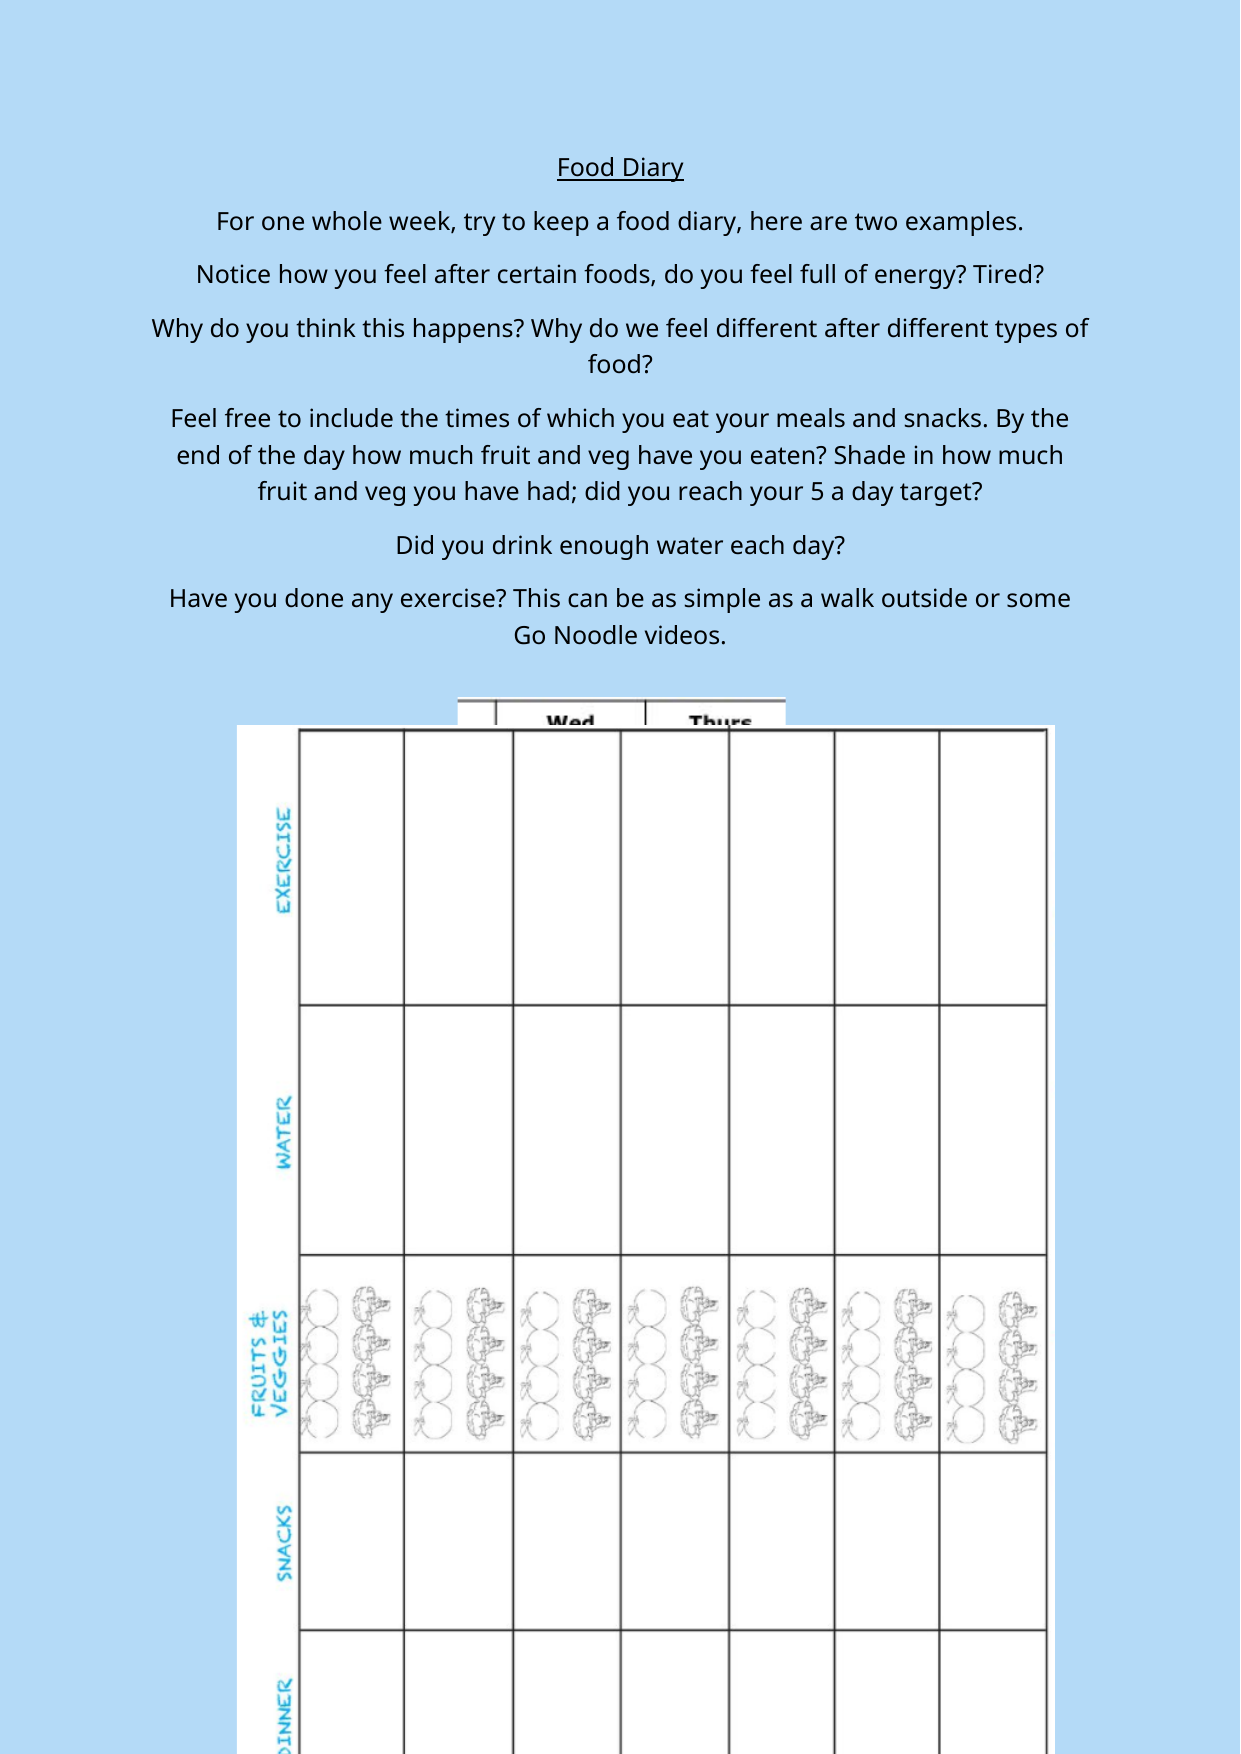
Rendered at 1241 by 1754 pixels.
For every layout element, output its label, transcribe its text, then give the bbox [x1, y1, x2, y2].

text Did you drink enough water each day? [150, 527, 1090, 562]
text Notice how you feel after certain foods, do you feel full of energy? Tired? [150, 257, 1090, 291]
text Why do you think this happens? Why do we feel different after different types of food? [150, 310, 1090, 381]
text Have you done any exercise? This can be as simple as a walk outside or some Go Noodle videos. [150, 581, 1090, 652]
picture [236, 697, 1055, 1754]
text For one whole week, try to keep a food diary, here are two examples. [150, 203, 1090, 237]
text Feel free to include the times of which you eat your meals and snacks. By the end of the day how much fruit and veg have you eaten? Shade in how much fruit and veg you have had; did you reach your 5 a day target? [150, 401, 1090, 508]
text Food Diary [150, 150, 1090, 184]
